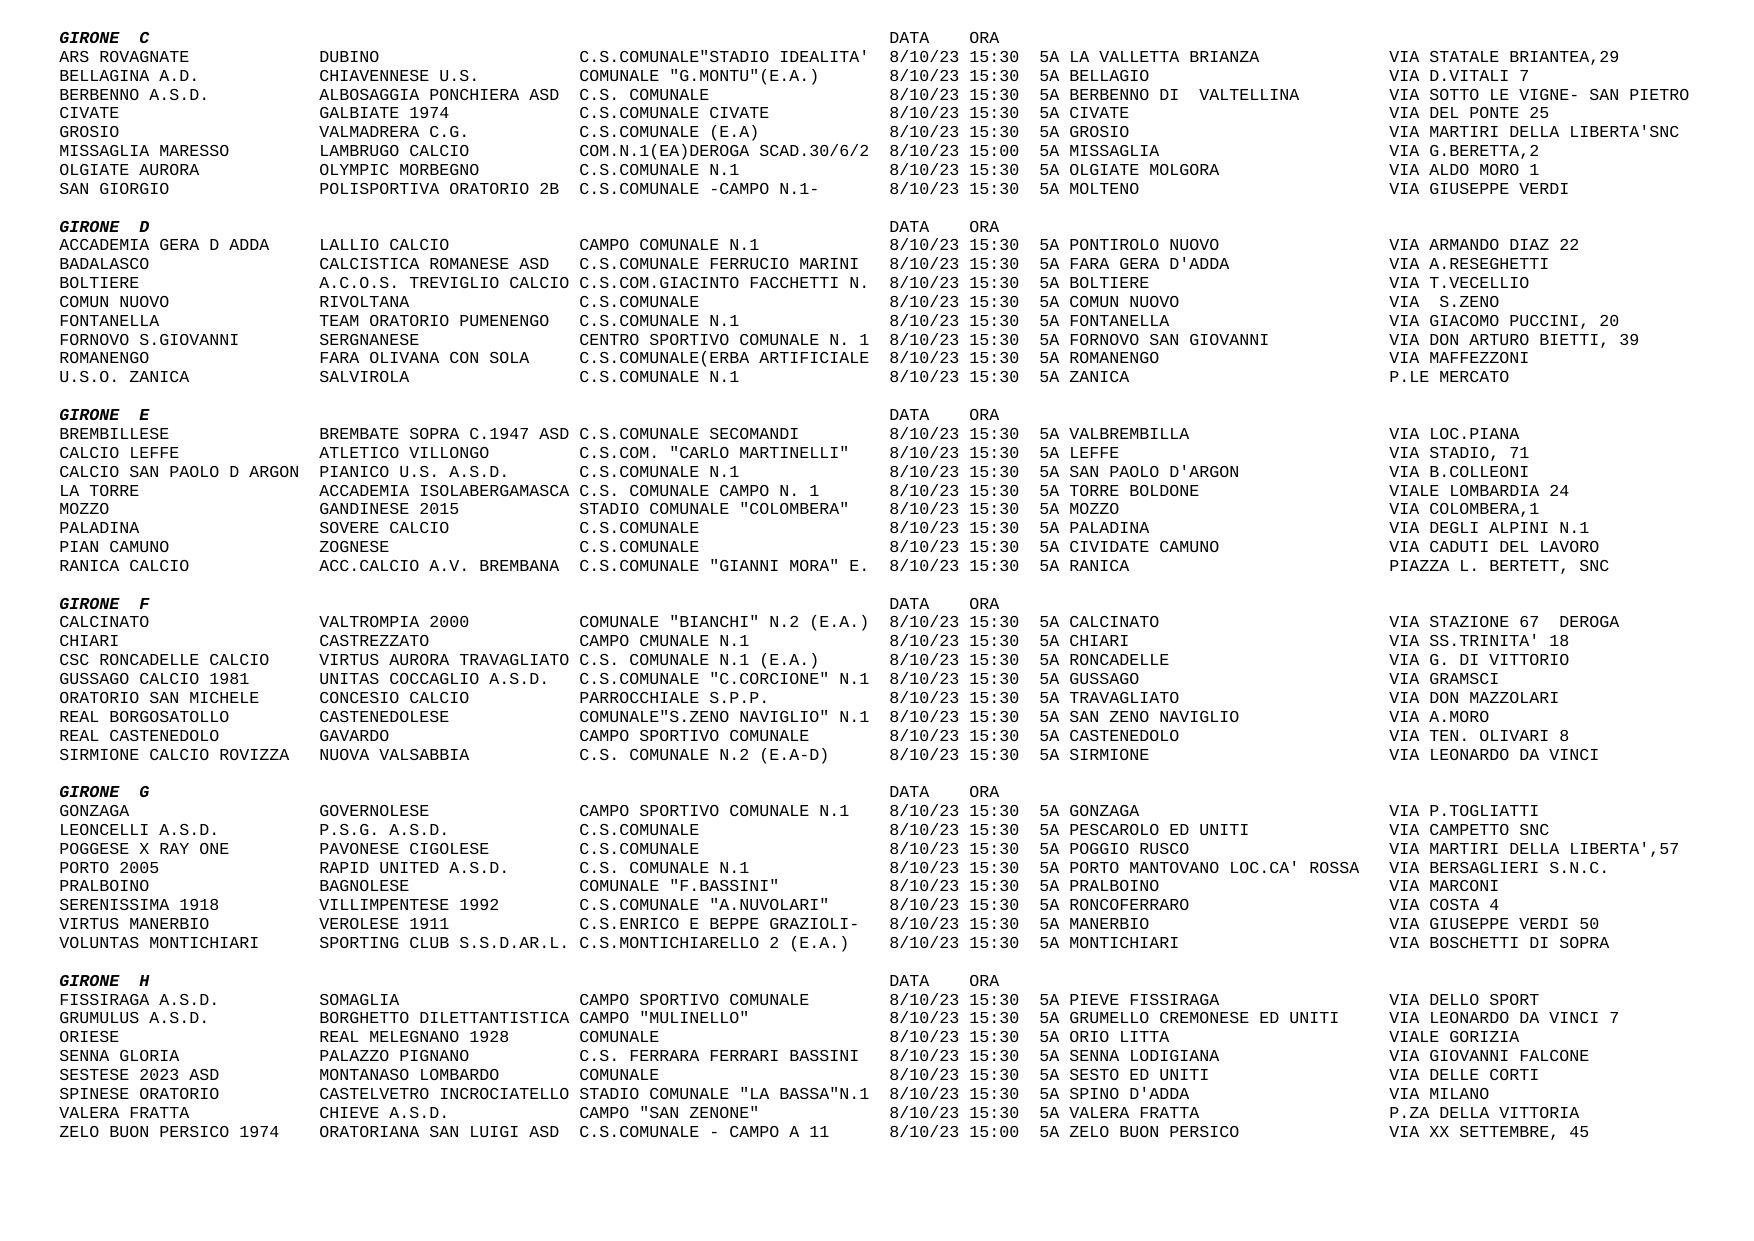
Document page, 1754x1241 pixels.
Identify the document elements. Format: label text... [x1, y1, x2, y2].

text SERENISSIMA 1918 VILLIMPENTESE 1992 C.S.COMUNALE "A.NUVOLARI" 8/10/23 15:30 5A RONCOFERRARO VIA COSTA 4 [59, 897, 1695, 916]
text U.S.O. ZANICA SALVIROLA C.S.COMUNALE N.1 8/10/23 15:30 5A ZANICA P.LE MERCATO [59, 369, 1695, 388]
text ROMANENGO FARA OLIVANA CON SOLA C.S.COMUNALE(ERBA ARTIFICIALE 8/10/23 15:30 5A ROMANENGO VIA MAFFEZZONI [59, 350, 1695, 369]
text PRALBOINO BAGNOLESE COMUNALE "F.BASSINI" 8/10/23 15:30 5A PRALBOINO VIA MARCONI [59, 878, 1695, 897]
text BOLTIERE A.C.O.S. TREVIGLIO CALCIO C.S.COM.GIACINTO FACCHETTI N. 8/10/23 15:30 5A BOLTIERE VIA T.VECELLIO [59, 275, 1695, 293]
text GIRONE E DATA ORA [59, 407, 1695, 426]
text GIRONE F DATA ORA [59, 595, 1695, 614]
text SIRMIONE CALCIO ROVIZZA NUOVA VALSABBIA C.S. COMUNALE N.2 (E.A-D) 8/10/23 15:30 5A SIRMIONE VIA LEONARDO DA VINCI [59, 746, 1695, 765]
text SPINESE ORATORIO CASTELVETRO INCROCIATELLO STADIO COMUNALE "LA BASSA"N.1 8/10/23 15:30 5A SPINO D'ADDA VIA MILANO [59, 1085, 1695, 1104]
text FORNOVO S.GIOVANNI SERGNANESE CENTRO SPORTIVO COMUNALE N. 1 8/10/23 15:30 5A FORNOVO SAN GIOVANNI VIA DON ARTURO BIETTI, 39 [59, 331, 1695, 350]
text GIRONE C DATA ORA [59, 29, 1695, 48]
text PALADINA SOVERE CALCIO C.S.COMUNALE 8/10/23 15:30 5A PALADINA VIA DEGLI ALPINI N.1 [59, 520, 1695, 539]
text POGGESE X RAY ONE PAVONESE CIGOLESE C.S.COMUNALE 8/10/23 15:30 5A POGGIO RUSCO VIA MARTIRI DELLA LIBERTA',57 [59, 840, 1695, 859]
text ACCADEMIA GERA D ADDA LALLIO CALCIO CAMPO COMUNALE N.1 8/10/23 15:30 5A PONTIROLO NUOVO VIA ARMANDO DIAZ 22 [59, 237, 1695, 256]
text LA TORRE ACCADEMIA ISOLABERGAMASCA C.S. COMUNALE CAMPO N. 1 8/10/23 15:30 5A TORRE BOLDONE VIALE LOMBARDIA 24 [59, 482, 1695, 501]
text CALCIO LEFFE ATLETICO VILLONGO C.S.COM. "CARLO MARTINELLI" 8/10/23 15:30 5A LEFFE VIA STADIO, 71 [59, 444, 1695, 463]
text VIRTUS MANERBIO VEROLESE 1911 C.S.ENRICO E BEPPE GRAZIOLI- 8/10/23 15:30 5A MANERBIO VIA GIUSEPPE VERDI 50 [59, 916, 1695, 934]
text CSC RONCADELLE CALCIO VIRTUS AURORA TRAVAGLIATO C.S. COMUNALE N.1 (E.A.) 8/10/23 15:30 5A RONCADELLE VIA G. DI VITTORIO [59, 652, 1695, 671]
text ORIESE REAL MELEGNANO 1928 COMUNALE 8/10/23 15:30 5A ORIO LITTA VIALE GORIZIA [59, 1029, 1695, 1048]
text BERBENNO A.S.D. ALBOSAGGIA PONCHIERA ASD C.S. COMUNALE 8/10/23 15:30 5A BERBENNO DI VALTELLINA VIA SOTTO LE VIGNE- SAN PIETRO [59, 86, 1695, 105]
text GONZAGA GOVERNOLESE CAMPO SPORTIVO COMUNALE N.1 8/10/23 15:30 5A GONZAGA VIA P.TOGLIATTI [59, 803, 1695, 821]
text SENNA GLORIA PALAZZO PIGNANO C.S. FERRARA FERRARI BASSINI 8/10/23 15:30 5A SENNA LODIGIANA VIA GIOVANNI FALCONE [59, 1048, 1695, 1067]
text CALCINATO VALTROMPIA 2000 COMUNALE "BIANCHI" N.2 (E.A.) 8/10/23 15:30 5A CALCINATO VIA STAZIONE 67 DEROGA [59, 614, 1695, 633]
text GIRONE G DATA ORA [59, 784, 1695, 803]
text MISSAGLIA MARESSO LAMBRUGO CALCIO COM.N.1(EA)DEROGA SCAD.30/6/2 8/10/23 15:00 5A MISSAGLIA VIA G.BERETTA,2 [59, 143, 1695, 162]
text PIAN CAMUNO ZOGNESE C.S.COMUNALE 8/10/23 15:30 5A CIVIDATE CAMUNO VIA CADUTI DEL LAVORO [59, 539, 1695, 557]
text RANICA CALCIO ACC.CALCIO A.V. BREMBANA C.S.COMUNALE "GIANNI MORA" E. 8/10/23 15:30 5A RANICA PIAZZA L. BERTETT, SNC [59, 557, 1695, 576]
text VOLUNTAS MONTICHIARI SPORTING CLUB S.S.D.AR.L. C.S.MONTICHIARELLO 2 (E.A.) 8/10/23 15:30 5A MONTICHIARI VIA BOSCHETTI DI SOPRA [59, 934, 1695, 953]
text VALERA FRATTA CHIEVE A.S.D. CAMPO "SAN ZENONE" 8/10/23 15:30 5A VALERA FRATTA P.ZA DELLA VITTORIA [59, 1104, 1695, 1123]
text REAL CASTENEDOLO GAVARDO CAMPO SPORTIVO COMUNALE 8/10/23 15:30 5A CASTENEDOLO VIA TEN. OLIVARI 8 [59, 727, 1695, 746]
text GIRONE D DATA ORA [59, 218, 1695, 237]
text PORTO 2005 RAPID UNITED A.S.D. C.S. COMUNALE N.1 8/10/23 15:30 5A PORTO MANTOVANO LOC.CA' ROSSA VIA BERSAGLIERI S.N.C. [59, 859, 1695, 878]
text FISSIRAGA A.S.D. SOMAGLIA CAMPO SPORTIVO COMUNALE 8/10/23 15:30 5A PIEVE FISSIRAGA VIA DELLO SPORT [59, 991, 1695, 1010]
text CHIARI CASTREZZATO CAMPO CMUNALE N.1 8/10/23 15:30 5A CHIARI VIA SS.TRINITA' 18 [59, 633, 1695, 652]
text BADALASCO CALCISTICA ROMANESE ASD C.S.COMUNALE FERRUCIO MARINI 8/10/23 15:30 5A FARA GERA D'ADDA VIA A.RESEGHETTI [59, 256, 1695, 275]
text GROSIO VALMADRERA C.G. C.S.COMUNALE (E.A) 8/10/23 15:30 5A GROSIO VIA MARTIRI DELLA LIBERTA'SNC [59, 124, 1695, 143]
text ORATORIO SAN MICHELE CONCESIO CALCIO PARROCCHIALE S.P.P. 8/10/23 15:30 5A TRAVAGLIATO VIA DON MAZZOLARI [59, 689, 1695, 708]
text LEONCELLI A.S.D. P.S.G. A.S.D. C.S.COMUNALE 8/10/23 15:30 5A PESCAROLO ED UNITI VIA CAMPETTO SNC [59, 821, 1695, 840]
text MOZZO GANDINESE 2015 STADIO COMUNALE "COLOMBERA" 8/10/23 15:30 5A MOZZO VIA COLOMBERA,1 [59, 501, 1695, 520]
text GUSSAGO CALCIO 1981 UNITAS COCCAGLIO A.S.D. C.S.COMUNALE "C.CORCIONE" N.1 8/10/23 15:30 5A GUSSAGO VIA GRAMSCI [59, 671, 1695, 689]
text SAN GIORGIO POLISPORTIVA ORATORIO 2B C.S.COMUNALE -CAMPO N.1- 8/10/23 15:30 5A MOLTENO VIA GIUSEPPE VERDI [59, 180, 1695, 199]
text OLGIATE AURORA OLYMPIC MORBEGNO C.S.COMUNALE N.1 8/10/23 15:30 5A OLGIATE MOLGORA VIA ALDO MORO 1 [59, 162, 1695, 180]
text COMUN NUOVO RIVOLTANA C.S.COMUNALE 8/10/23 15:30 5A COMUN NUOVO VIA S.ZENO [59, 293, 1695, 312]
text CIVATE GALBIATE 1974 C.S.COMUNALE CIVATE 8/10/23 15:30 5A CIVATE VIA DEL PONTE 25 [59, 105, 1695, 124]
text GIRONE H DATA ORA [59, 972, 1695, 991]
text ZELO BUON PERSICO 1974 ORATORIANA SAN LUIGI ASD C.S.COMUNALE - CAMPO A 11 8/10/23 15:00 5A ZELO BUON PERSICO VIA XX SETTEMBRE, 45 [59, 1123, 1695, 1142]
text REAL BORGOSATOLLO CASTENEDOLESE COMUNALE"S.ZENO NAVIGLIO" N.1 8/10/23 15:30 5A SAN ZENO NAVIGLIO VIA A.MORO [59, 708, 1695, 727]
text GRUMULUS A.S.D. BORGHETTO DILETTANTISTICA CAMPO "MULINELLO" 8/10/23 15:30 5A GRUMELLO CREMONESE ED UNITI VIA LEONARDO DA VINCI 7 [59, 1010, 1695, 1029]
text CALCIO SAN PAOLO D ARGON PIANICO U.S. A.S.D. C.S.COMUNALE N.1 8/10/23 15:30 5A SAN PAOLO D'ARGON VIA B.COLLEONI [59, 463, 1695, 482]
text FONTANELLA TEAM ORATORIO PUMENENGO C.S.COMUNALE N.1 8/10/23 15:30 5A FONTANELLA VIA GIACOMO PUCCINI, 20 [59, 312, 1695, 331]
text SESTESE 2023 ASD MONTANASO LOMBARDO COMUNALE 8/10/23 15:30 5A SESTO ED UNITI VIA DELLE CORTI [59, 1067, 1695, 1085]
text BELLAGINA A.D. CHIAVENNESE U.S. COMUNALE "G.MONTU"(E.A.) 8/10/23 15:30 5A BELLAGIO VIA D.VITALI 7 [59, 67, 1695, 86]
text BREMBILLESE BREMBATE SOPRA C.1947 ASD C.S.COMUNALE SECOMANDI 8/10/23 15:30 5A VALBREMBILLA VIA LOC.PIANA [59, 426, 1695, 444]
text ARS ROVAGNATE DUBINO C.S.COMUNALE"STADIO IDEALITA' 8/10/23 15:30 5A LA VALLETTA BRIANZA VIA STATALE BRIANTEA,29 [59, 48, 1695, 67]
